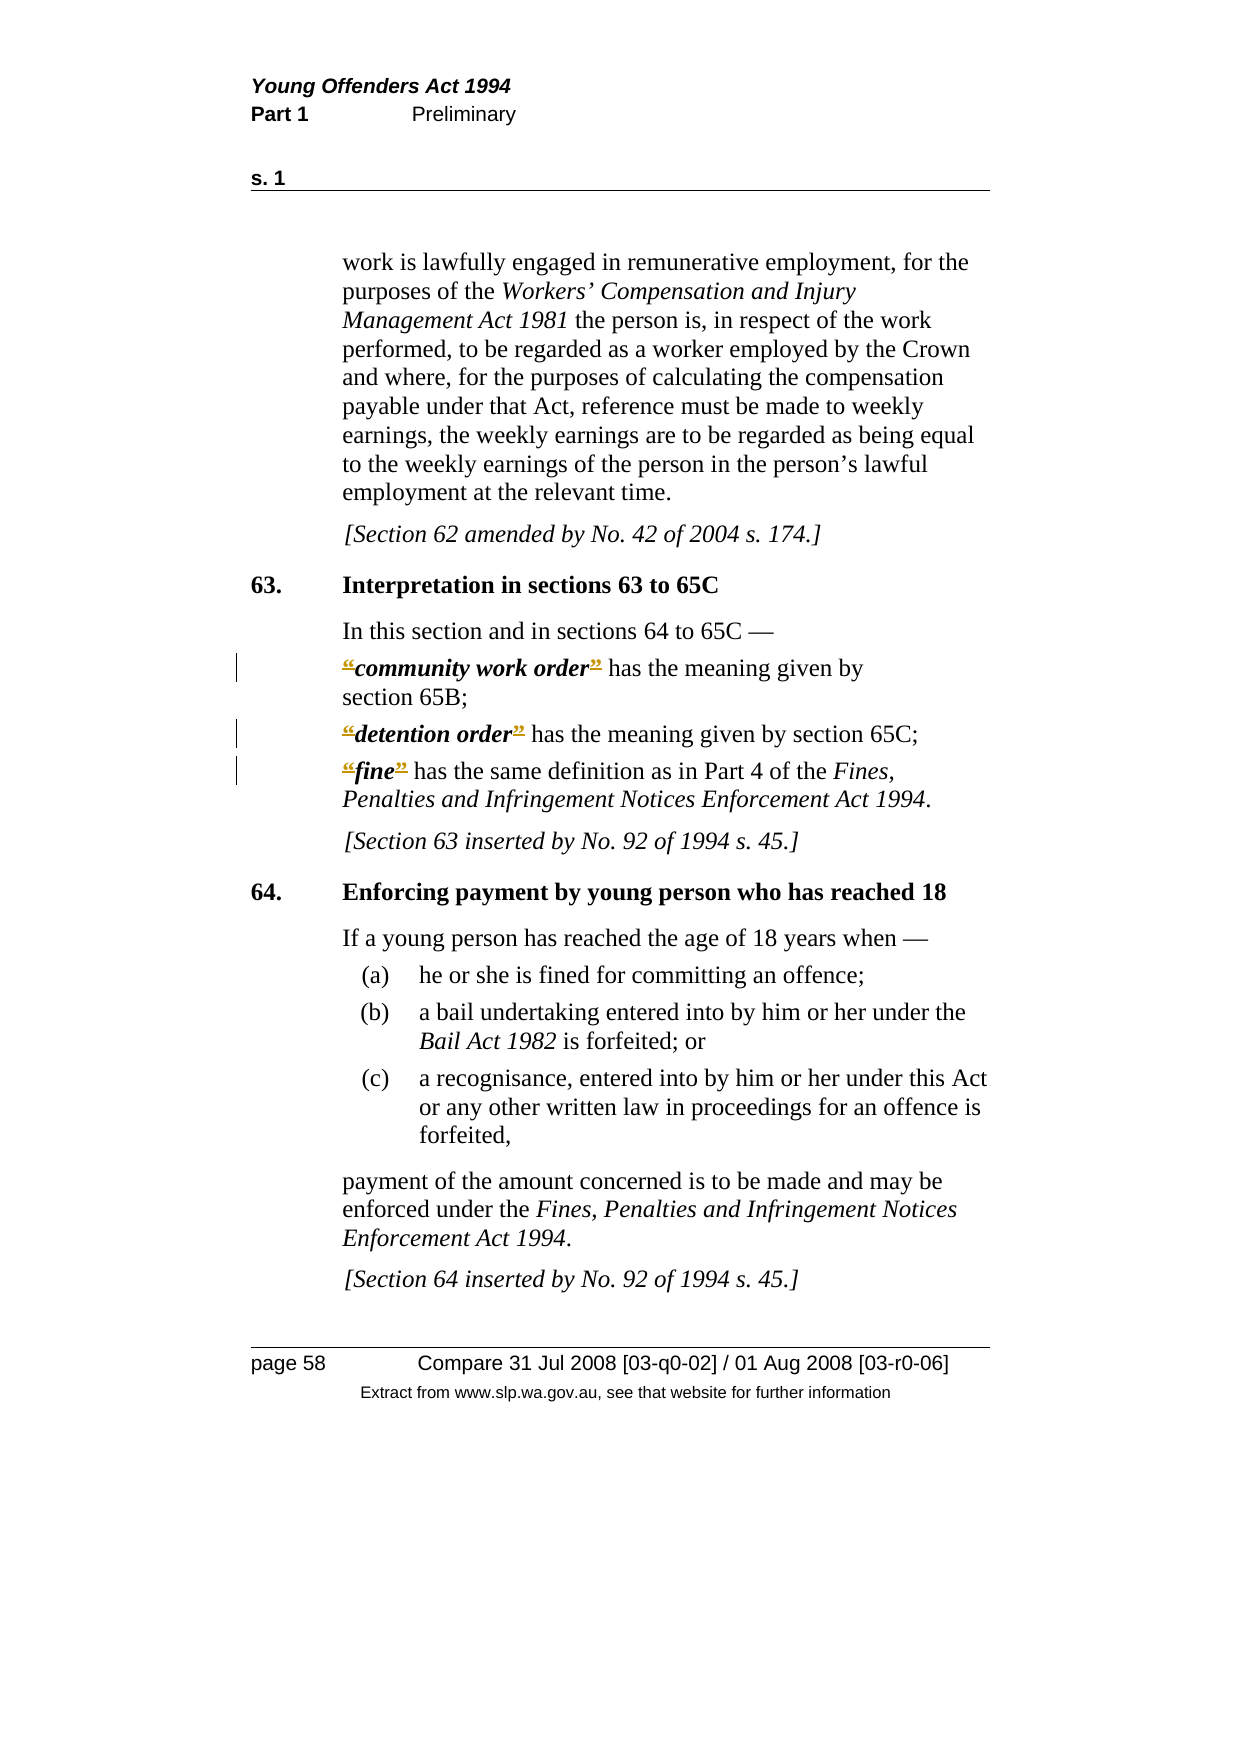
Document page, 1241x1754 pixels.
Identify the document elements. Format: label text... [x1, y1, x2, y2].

text [Section 64 inserted by No. 92 of 1994 s. 45.] [251, 1264, 990, 1293]
text [Section 62 amended by No. 42 of 2004 s. 174.] [251, 519, 990, 547]
text detention order has the meaning given by section 65C; [251, 719, 990, 747]
text community work order has the meaning given by section 65B; [251, 653, 990, 710]
text payment of the amount concerned is to be made and may be enforced under the Fines, Penalties and Infringement Notices Enforcement Act 1994. [251, 1166, 990, 1252]
subtitle 63. Interpretation in sections 63 to 65C [251, 570, 990, 599]
text [Section 63 inserted by No. 92 of 1994 s. 45.] [251, 826, 990, 854]
text In this section and in sections 64 to 65C — [251, 616, 990, 644]
text (b) a bail undertaking entered into by him or her under the Bail Act 1982 is forfeited; or [251, 997, 990, 1054]
text If a young person has reached the age of 18 years when — [251, 923, 990, 952]
subtitle 64. Enforcing payment by young person who has reached 18 [251, 877, 990, 906]
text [251, 247, 990, 506]
text fine has the same definition as in Part 4 of the Fines, Penalties and Infringement Notices Enforcement Act 1994. [251, 756, 990, 813]
text (a) he or she is fined for committing an offence; [251, 960, 990, 989]
text (c) a recognisance, entered into by him or her under this Act or any other written law in proceedings for an offence is forfeited, [251, 1063, 990, 1149]
